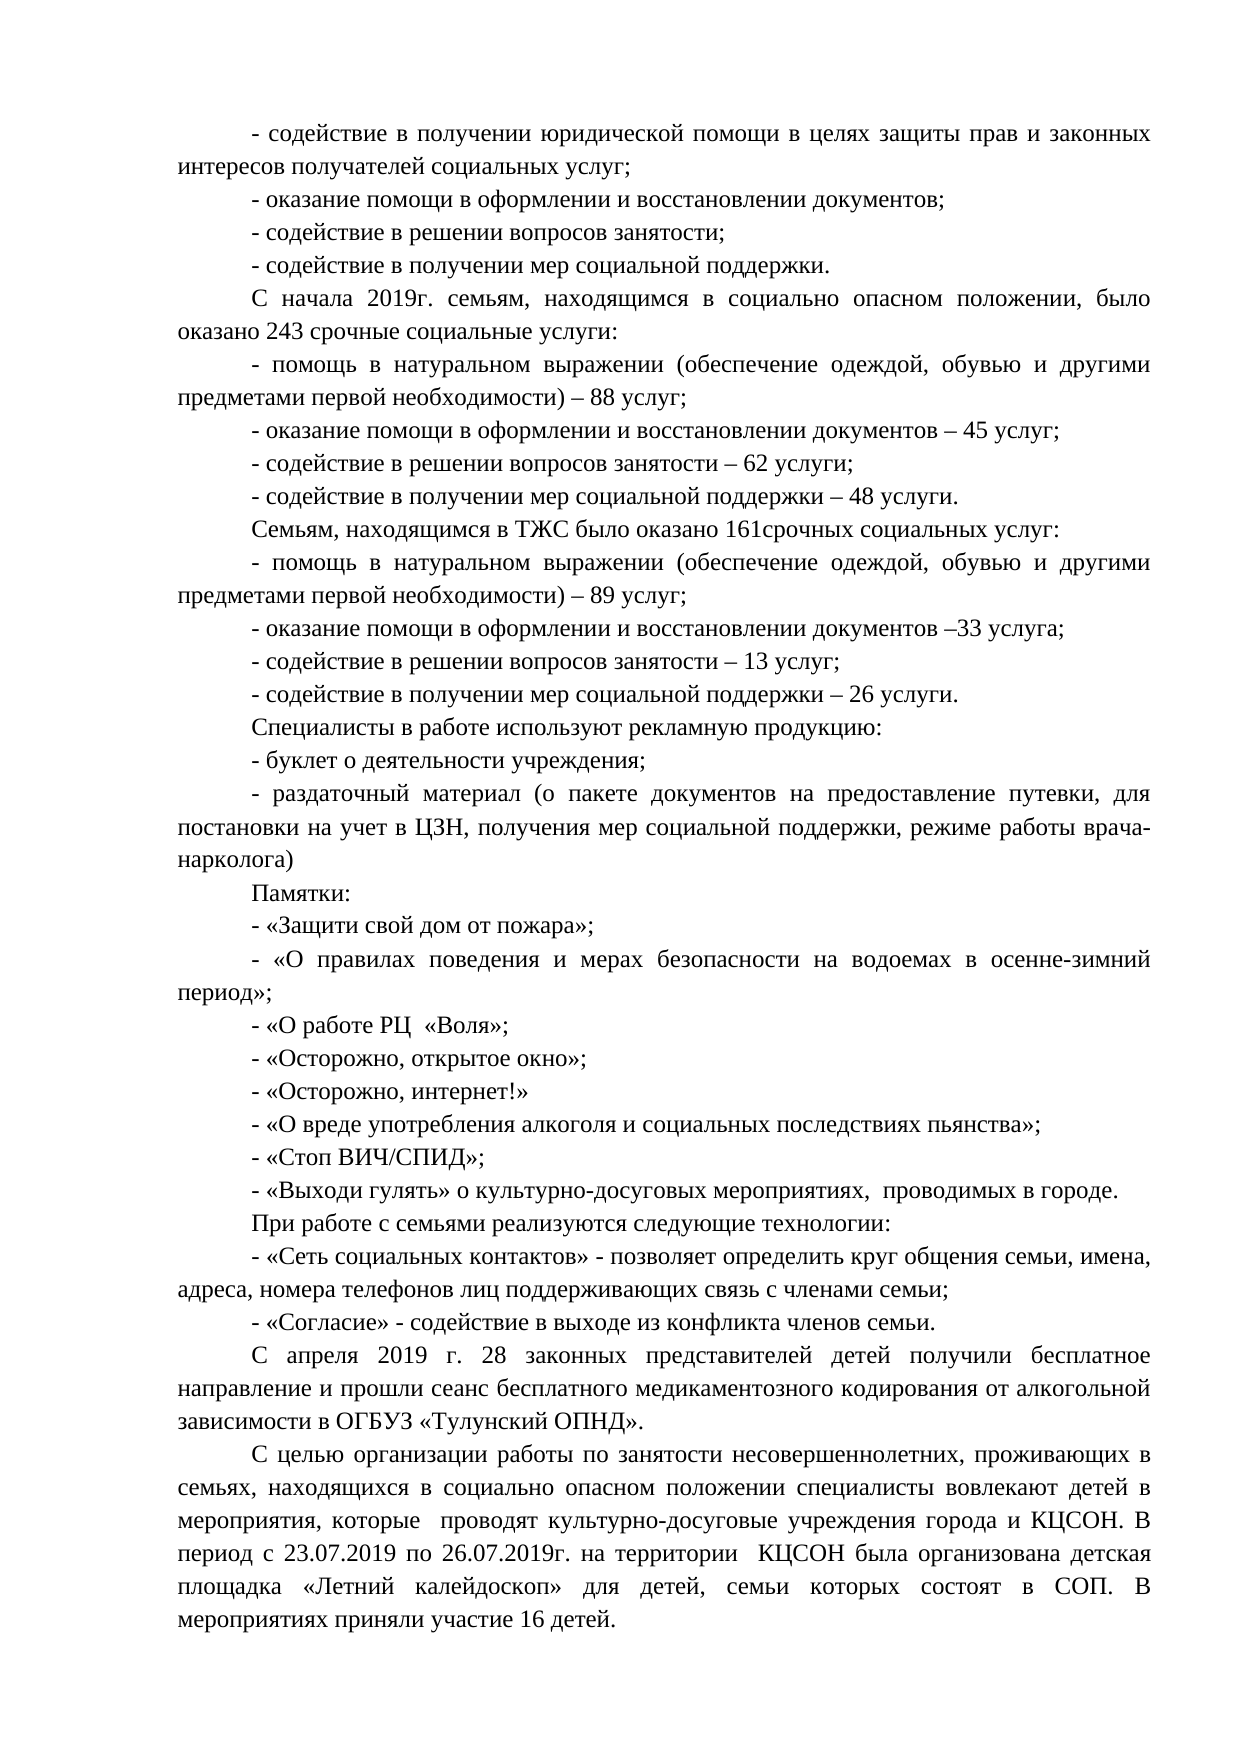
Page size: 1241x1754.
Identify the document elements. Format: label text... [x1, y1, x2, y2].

text - содействие в получении мер социальной поддержки. [177, 250, 1152, 279]
text - содействие в получении мер социальной поддержки – 26 услуги. [177, 679, 1152, 708]
text - содействие в решении вопросов занятости – 62 услуги; [177, 448, 1152, 477]
text - содействие в получении мер социальной поддержки – 48 услуги. [177, 481, 1152, 510]
text Специалисты в работе используют рекламную продукцию: [177, 712, 1152, 741]
text - «Осторожно, интернет!» [177, 1076, 1152, 1104]
text - «Стоп ВИЧ/СПИД»; [177, 1142, 1152, 1171]
text - «О вреде употребления алкоголя и социальных последствиях пьянства»; [177, 1109, 1152, 1137]
text - буклет о деятельности учреждения; [177, 746, 1152, 774]
text - помощь в натуральном выражении (обеспечение одеждой, обувью и другими предметами первой необходимости) – 88 услуг; [177, 349, 1152, 411]
text При работе с семьями реализуются следующие технологии: [177, 1208, 1152, 1237]
text - содействие в решении вопросов занятости – 13 услуг; [177, 646, 1152, 675]
text - «Защити свой дом от пожара»; [177, 911, 1152, 939]
text С начала 2019г. семьям, находящимся в социально опасном положении, было оказано 243 срочные социальные услуги: [177, 283, 1152, 345]
text Семьям, находящимся в ТЖС было оказано 161срочных социальных услуг: [177, 514, 1152, 543]
text С апреля 2019 г. 28 законных представителей детей получили бесплатное направление и прошли сеанс бесплатного медикаментозного кодирования от алкогольной зависимости в ОГБУЗ «Тулунский ОПНД». [177, 1340, 1152, 1435]
text - «Выходи гулять» о культурно-досуговых мероприятиях, проводимых в городе. [177, 1175, 1152, 1203]
text - оказание помощи в оформлении и восстановлении документов – 45 услуг; [177, 415, 1152, 444]
text - содействие в получении юридической помощи в целях защиты прав и законных интересов получателей социальных услуг; [177, 118, 1152, 180]
text С целью организации работы по занятости несовершеннолетних, проживающих в семьях, находящихся в социально опасном положении специалисты вовлекают детей в мероприятия, которые проводят культурно-досуговые учреждения города и КЦСОН. В период с 23.07.2019 по 26.07.2019г. на территории КЦСОН была организована детская площадка «Летний калейдоскоп» для детей, семьи которых состоят в СОП. В мероприятиях приняли участие 16 детей. [177, 1439, 1152, 1633]
text - содействие в решении вопросов занятости; [177, 217, 1152, 246]
text Памятки: [177, 878, 1152, 906]
text - оказание помощи в оформлении и восстановлении документов –33 услуга; [177, 613, 1152, 642]
text - оказание помощи в оформлении и восстановлении документов; [177, 184, 1152, 213]
text - «О работе РЦ «Воля»; [177, 1010, 1152, 1038]
text - «Осторожно, открытое окно»; [177, 1043, 1152, 1071]
text - раздаточный материал (о пакете документов на предоставление путевки, для постановки на учет в ЦЗН, получения мер социальной поддержки, режиме работы врача-нарколога) [177, 778, 1152, 873]
text - «Сеть социальных контактов» - позволяет определить круг общения семьи, имена, адреса, номера телефонов лиц поддерживающих связь с членами семьи; [177, 1241, 1152, 1303]
text - «О правилах поведения и мерах безопасности на водоемах в осенне-зимний период»; [177, 944, 1152, 1005]
text - помощь в натуральном выражении (обеспечение одеждой, обувью и другими предметами первой необходимости) – 89 услуг; [177, 547, 1152, 609]
text - «Согласие» - содействие в выходе из конфликта членов семьи. [177, 1307, 1152, 1336]
